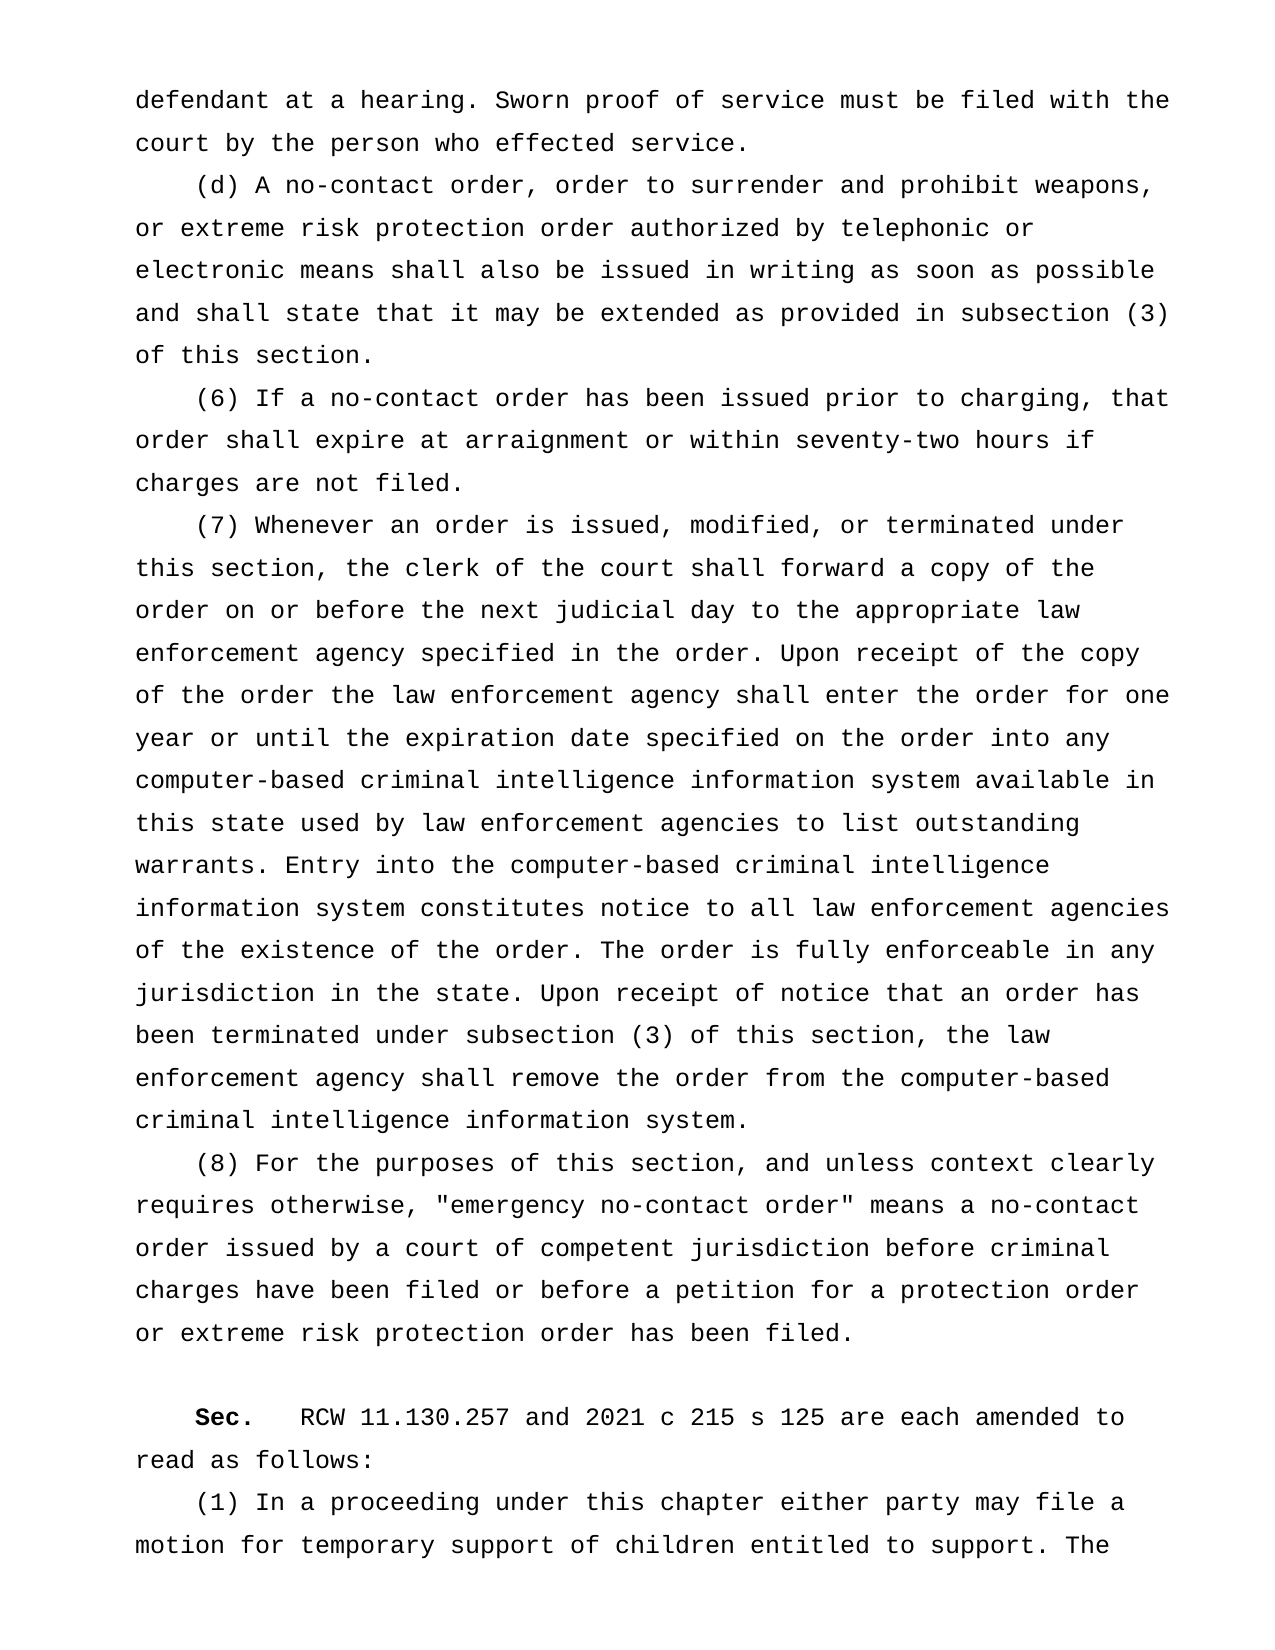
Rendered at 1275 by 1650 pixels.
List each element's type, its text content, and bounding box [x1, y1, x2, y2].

text (8) For the purposes of this section, and unless context clearly requires otherwise, "emergency no-contact order" means a no-contact order issued by a court of competent jurisdiction before criminal charges have been filed or before a petition for a protection order or extreme risk protection order has been filed. [135, 1137, 1170, 1350]
text (7) Whenever an order is issued, modified, or terminated under this section, the clerk of the court shall forward a copy of the order on or before the next judicial day to the appropriate law enforcement agency specified in the order. Upon receipt of the copy of the order the law enforcement agency shall enter the order for one year or until the expiration date specified on the order into any computer-based criminal intelligence information system available in this state used by law enforcement agencies to list outstanding warrants. Entry into the computer-based criminal intelligence information system constitutes notice to all law enforcement agencies of the existence of the order. The order is fully enforceable in any jurisdiction in the state. Upon receipt of notice that an order has been terminated under subsection (3) of this section, the law enforcement agency shall remove the order from the computer-based criminal intelligence information system. [135, 500, 1170, 1137]
text (d) A no-contact order, order to surrender and prohibit weapons, or extreme risk protection order authorized by telephonic or electronic means shall also be issued in writing as soon as possible and shall state that it may be extended as provided in subsection (3) of this section. [135, 160, 1170, 372]
text Sec. RCW 11.130.257 and 2021 c 215 s 125 are each amended to read as follows: [135, 1392, 1170, 1477]
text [135, 75, 1170, 160]
text (6) If a no-contact order has been issued prior to charging, that order shall expire at arraignment or within seventy-two hours if charges are not filed. [135, 372, 1170, 500]
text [135, 1477, 1170, 1562]
